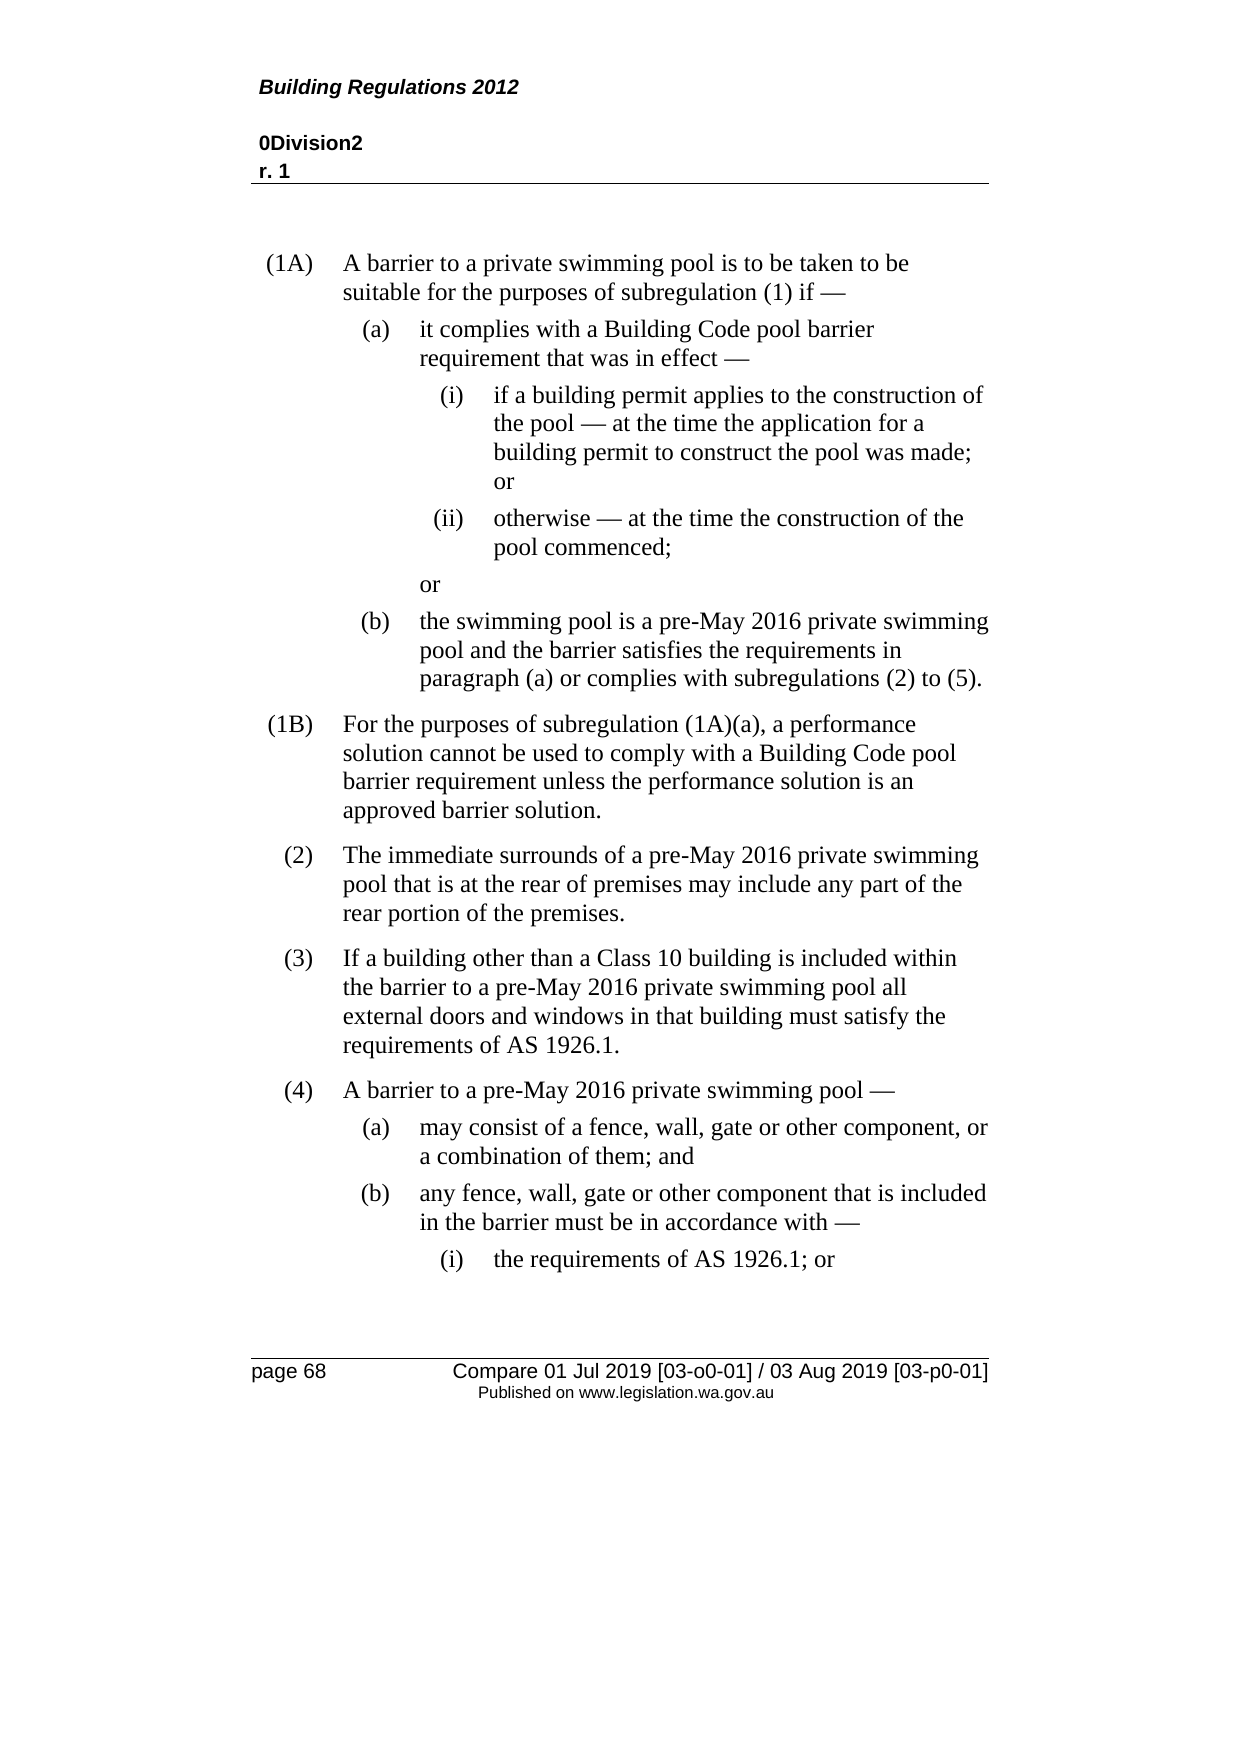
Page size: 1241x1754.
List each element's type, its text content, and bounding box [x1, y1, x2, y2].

text (1A) A barrier to a private swimming pool is to be taken to be suitable for the purposes of subregulation (1) if — [251, 248, 989, 306]
text (i) if a building permit applies to the construction of the pool — at the time the application for a building permit to construct the pool was made; or [251, 380, 989, 495]
text (a) may consist of a fence, wall, gate or other component, or a combination of them; and [251, 1112, 989, 1170]
text (ii) otherwise — at the time the construction of the pool commenced; [251, 503, 989, 561]
text (4) A barrier to a pre-May 2016 private swimming pool — [251, 1075, 989, 1104]
text (a) it complies with a Building Code pool barrier requirement that was in effect — [251, 314, 989, 371]
text (b) the swimming pool is a pre-May 2016 private swimming pool and the barrier satisfies the requirements in paragraph (a) or complies with subregulations (2) to (5). [251, 606, 989, 692]
text (b) any fence, wall, gate or other component that is included in the barrier must be in accordance with — [251, 1178, 989, 1236]
text (i) the requirements of AS 1926.1; or [251, 1244, 989, 1273]
text (2) The immediate surrounds of a pre-May 2016 private swimming pool that is at the rear of premises may include any part of the rear portion of the premises. [251, 841, 989, 927]
text or [251, 569, 989, 598]
text (3) If a building other than a Class 10 building is included within the barrier to a pre-May 2016 private swimming pool all external doors and windows in that building must satisfy the requirements of AS 1926.1. [251, 943, 989, 1058]
text (1B) For the purposes of subregulation (1A)(a), a performance solution cannot be used to comply with a Building Code pool barrier requirement unless the performance solution is an approved barrier solution. [251, 709, 989, 824]
